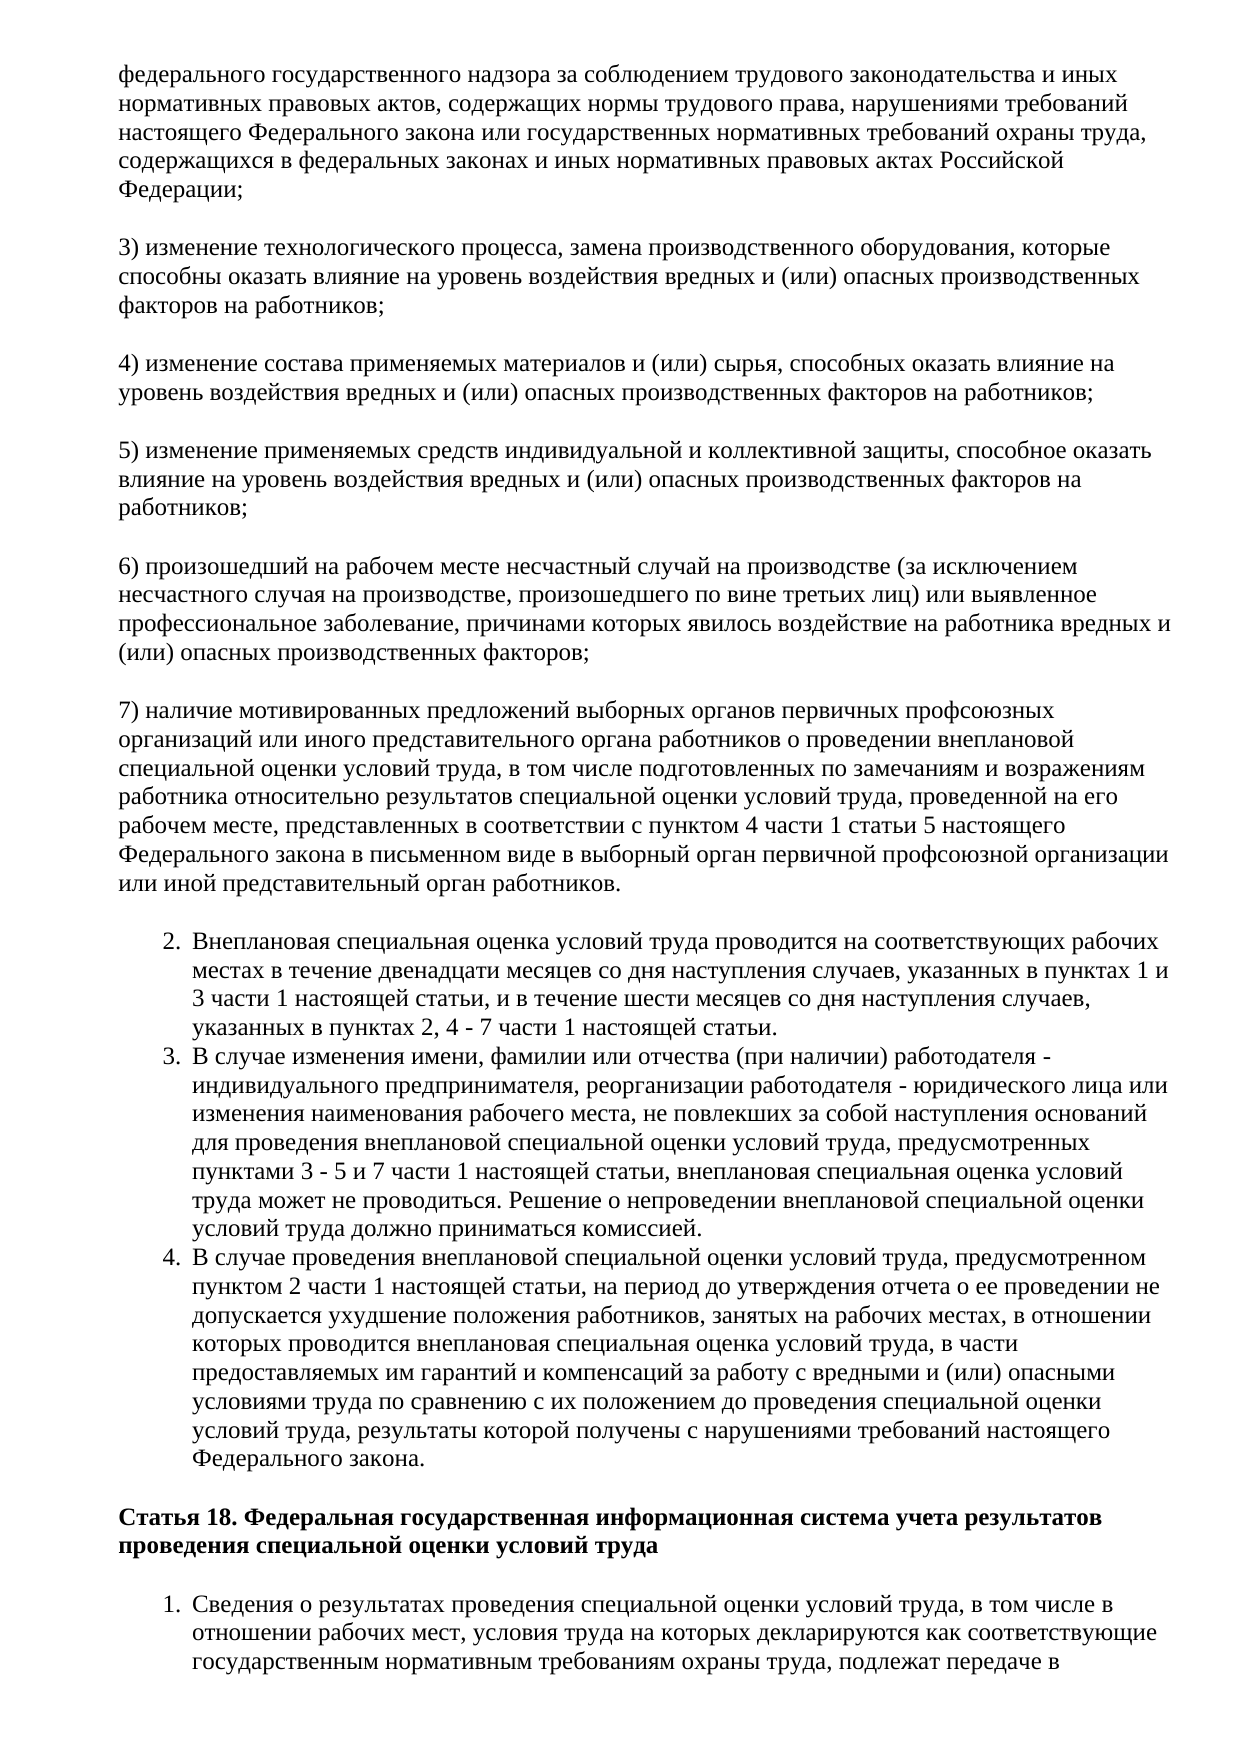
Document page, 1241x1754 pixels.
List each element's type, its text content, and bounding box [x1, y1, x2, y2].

text 4) изменение состава применяемых материалов и (или) сырья, способных оказать влияние на уровень воздействия вредных и (или) опасных производственных факторов на работников; [118, 348, 1181, 406]
text 7) наличие мотивированных предложений выборных органов первичных профсоюзных организаций или иного представительного органа работников о проведении внеплановой специальной оценки условий труда, в том числе подготовленных по замечаниям и возражениям работника относительно результатов специальной оценки условий труда, проведенной на его рабочем месте, представленных в соответствии с пунктом 4 части 1 статьи 5 настоящего Федерального закона в письменном виде в выборный орган первичной профсоюзной организации или иной представительный орган работников. [118, 695, 1181, 896]
text Статья 18. Федеральная государственная информационная система учета результатов проведения специальной оценки условий труда [118, 1502, 1181, 1559]
text 3) изменение технологического процесса, замена производственного оборудования, которые способны оказать влияние на уровень воздействия вредных и (или) опасных производственных факторов на работников; [118, 232, 1181, 318]
text 5) изменение применяемых средств индивидуальной и коллективной защиты, способное оказать влияние на уровень воздействия вредных и (или) опасных производственных факторов на работников; [118, 435, 1181, 521]
list В случае проведения внеплановой специальной оценки условий труда, предусмотренном пунктом 2 части 1 настоящей статьи, на период до утверждения отчета о ее проведении не допускается ухудшение положения работников, занятых на рабочих местах, в отношении которых проводится внеплановая специальная оценка условий труда, в части предоставляемых им гарантий и компенсаций за работу с вредными и (или) опасными условиями труда по сравнению с их положением до проведения специальной оценки условий труда, результаты которой получены с нарушениями требований настоящего Федерального закона. [162, 1242, 1181, 1472]
list В случае изменения имени, фамилии или отчества (при наличии) работодателя - индивидуального предпринимателя, реорганизации работодателя - юридического лица или изменения наименования рабочего места, не повлекших за собой наступления оснований для проведения внеплановой специальной оценки условий труда, предусмотренных пунктами 3 - 5 и 7 части 1 настоящей статьи, внеплановая специальная оценка условий труда может не проводиться. Решение о непроведении внеплановой специальной оценки условий труда должно приниматься комиссией. [162, 1041, 1181, 1242]
list Внеплановая специальная оценка условий труда проводится на соответствующих рабочих местах в течение двенадцати месяцев со дня наступления случаев, указанных в пунктах 1 и 3 части 1 настоящей статьи, и в течение шести месяцев со дня наступления случаев, указанных в пунктах 2, 4 - 7 части 1 настоящей статьи. [162, 926, 1181, 1041]
text 6) произошедший на рабочем месте несчастный случай на производстве (за исключением несчастного случая на производстве, произошедшего по вине третьих лиц) или выявленное профессиональное заболевание, причинами которых явилось воздействие на работника вредных и (или) опасных производственных факторов; [118, 551, 1181, 666]
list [162, 1589, 1181, 1675]
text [118, 59, 1181, 203]
